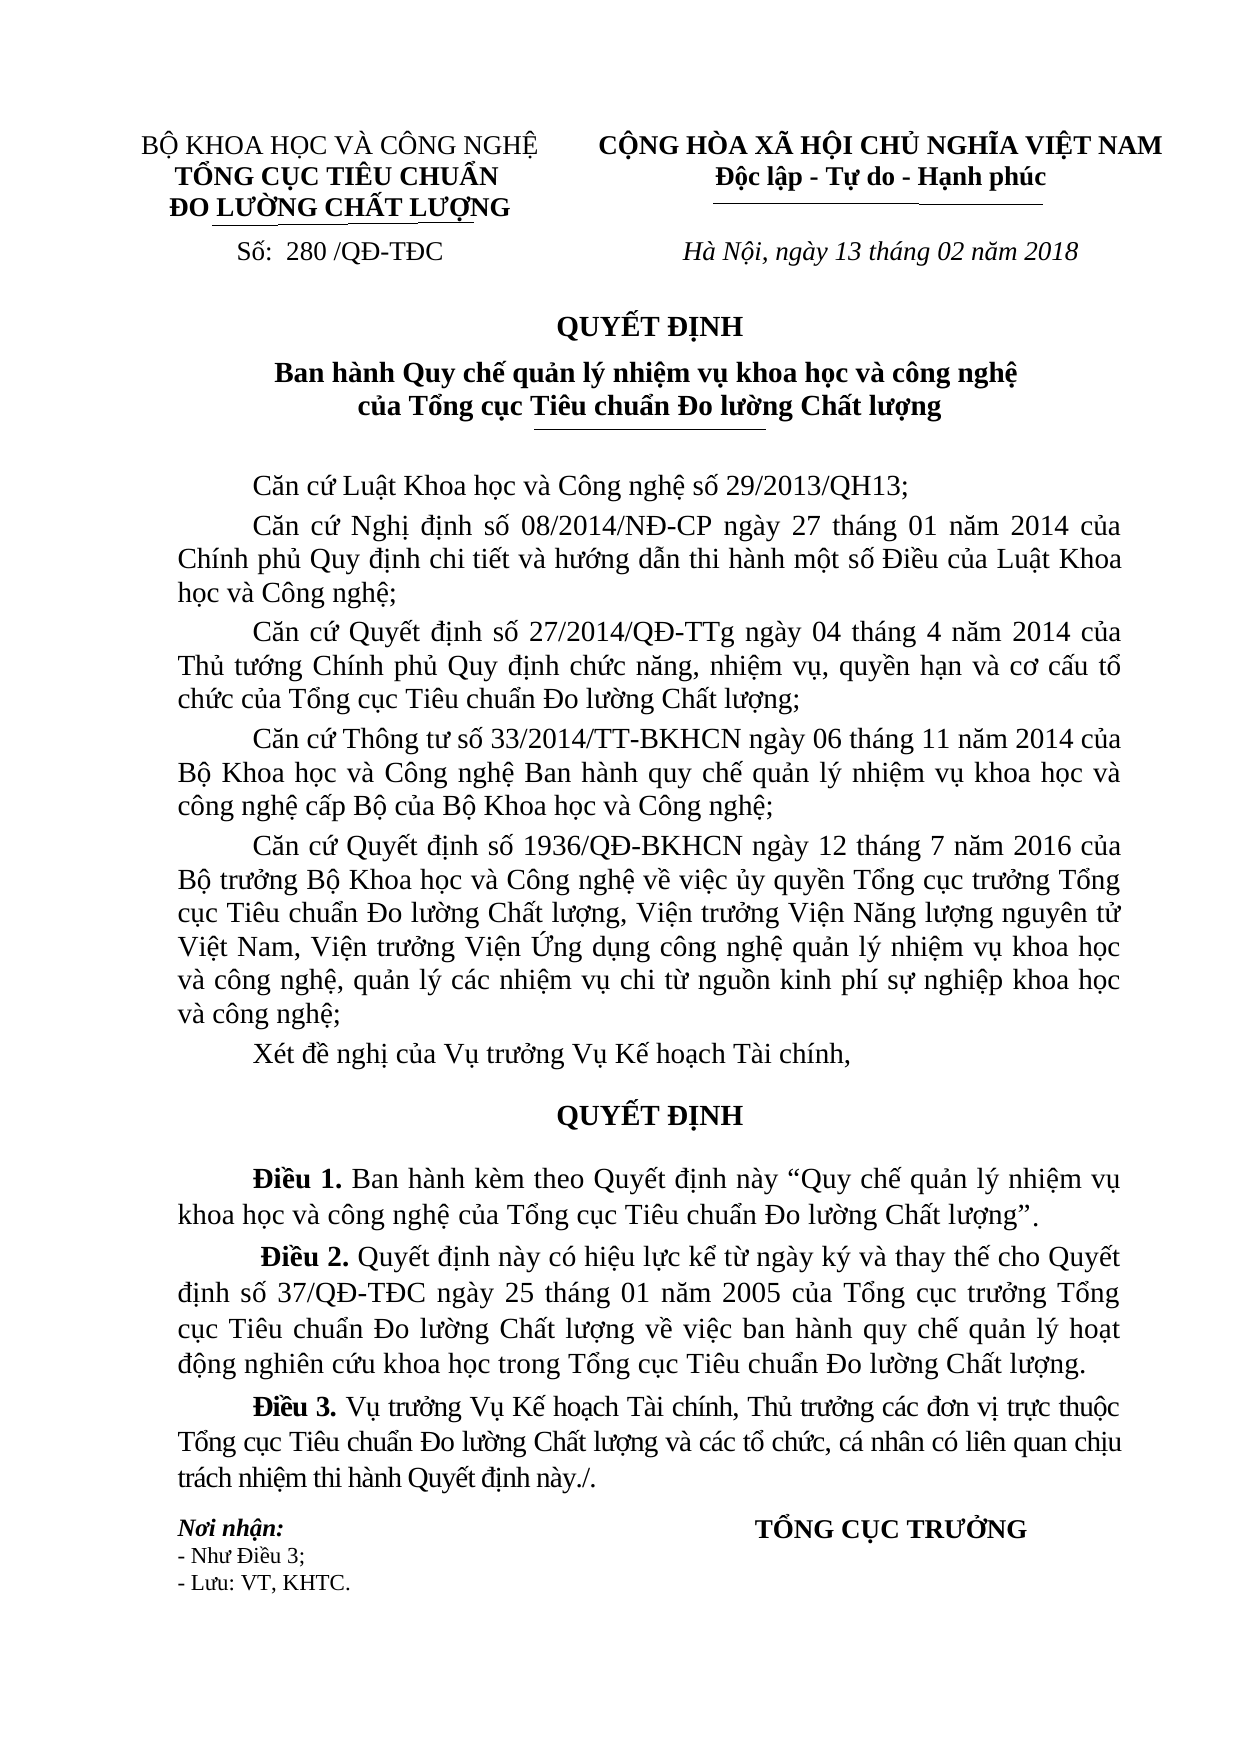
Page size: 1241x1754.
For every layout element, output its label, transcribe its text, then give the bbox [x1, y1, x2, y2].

table_header CỘNG HÒA XÃ HỘI CHỦ NGHĨA VIỆT NAM Độc lập - Tự do - Hạnh phúc Hà Nội, ngày 13 tháng 02 năm 2018 [571, 118, 1190, 277]
text QUYẾT ĐỊNH [177, 309, 1122, 342]
text Điều 2. Quyết định này có hiệu lực kể từ ngày ký và thay thế cho Quyết định số 37/QĐ-TĐC ngày 25 tháng 01 năm 2005 của Tổng cục trưởng Tổng cục Tiêu chuẩn Đo lường Chất lượng về việc ban hành quy chế quản lý hoạt động nghiên cứu khoa học trong Tổng cục Tiêu chuẩn Đo lường Chất lượng. [177, 1239, 1122, 1382]
text QUYẾT ĐỊNH [177, 1098, 1122, 1132]
text Điều 3. Vụ trưởng Vụ Kế hoạch Tài chính, Thủ trưởng các đơn vị trực thuộc Tổng cục Tiêu chuẩn Đo lường Chất lượng và các tổ chức, cá nhân có liên quan chịu trách nhiệm thi hành Quyết định này./. [177, 1389, 1122, 1496]
text Căn cứ Quyết định số 1936/QĐ-BKHCN ngày 12 tháng 7 năm 2016 của Bộ trưởng Bộ Khoa học và Công nghệ về việc ủy quyền Tổng cục trưởng Tổng cục Tiêu chuẩn Đo lường Chất lượng, Viện trưởng Viện Năng lượng nguyên tử Việt Nam, Viện trưởng Viện Ứng dụng công nghệ quản lý nhiệm vụ khoa học và công nghệ, quản lý các nhiệm vụ chi từ nguồn kinh phí sự nghiệp khoa học và công nghệ; [177, 828, 1122, 1029]
text Điều 1. Ban hành kèm theo Quyết định này “Quy chế quản lý nhiệm vụ khoa học và công nghệ của Tổng cục Tiêu chuẩn Đo lường Chất lượng”. [177, 1161, 1122, 1233]
table_header Nơi nhận: - Như Điều 3; - Lưu: VT, KHTC. [166, 1514, 649, 1595]
table_header BỘ KHOA HỌC VÀ CÔNG NGHỆ TỔNG CỤC TIÊU CHUẨN ĐO LƯỜNG CHẤT LƯỢNG Số: 280 /QĐ-TĐC [109, 118, 571, 277]
text Ban hành Quy chế quản lý nhiệm vụ khoa học và công nghệ của Tổng cục Tiêu chuẩn Đo lường Chất lượng [177, 355, 1122, 422]
text Căn cứ Nghị định số 08/2014/NĐ-CP ngày 27 tháng 01 năm 2014 của Chính phủ Quy định chi tiết và hướng dẫn thi hành một số Điều của Luật Khoa học và Công nghệ; [177, 508, 1122, 608]
text Căn cứ Thông tư số 33/2014/TT-BKHCN ngày 06 tháng 11 năm 2014 của Bộ Khoa học và Công nghệ Ban hành quy chế quản lý nhiệm vụ khoa học và công nghệ cấp Bộ của Bộ Khoa học và Công nghệ; [177, 721, 1122, 822]
text Căn cứ Luật Khoa học và Công nghệ số 29/2013/QH13; [177, 468, 1122, 501]
text Căn cứ Quyết định số 27/2014/QĐ-TTg ngày 04 tháng 4 năm 2014 của Thủ tướng Chính phủ Quy định chức năng, nhiệm vụ, quyền hạn và cơ cấu tổ chức của Tổng cục Tiêu chuẩn Đo lường Chất lượng; [177, 614, 1122, 715]
text Xét đề nghị của Vụ trưởng Vụ Kế hoạch Tài chính, [177, 1036, 1122, 1069]
table_header TỔNG CỤC TRƯỞNG [649, 1514, 1133, 1595]
